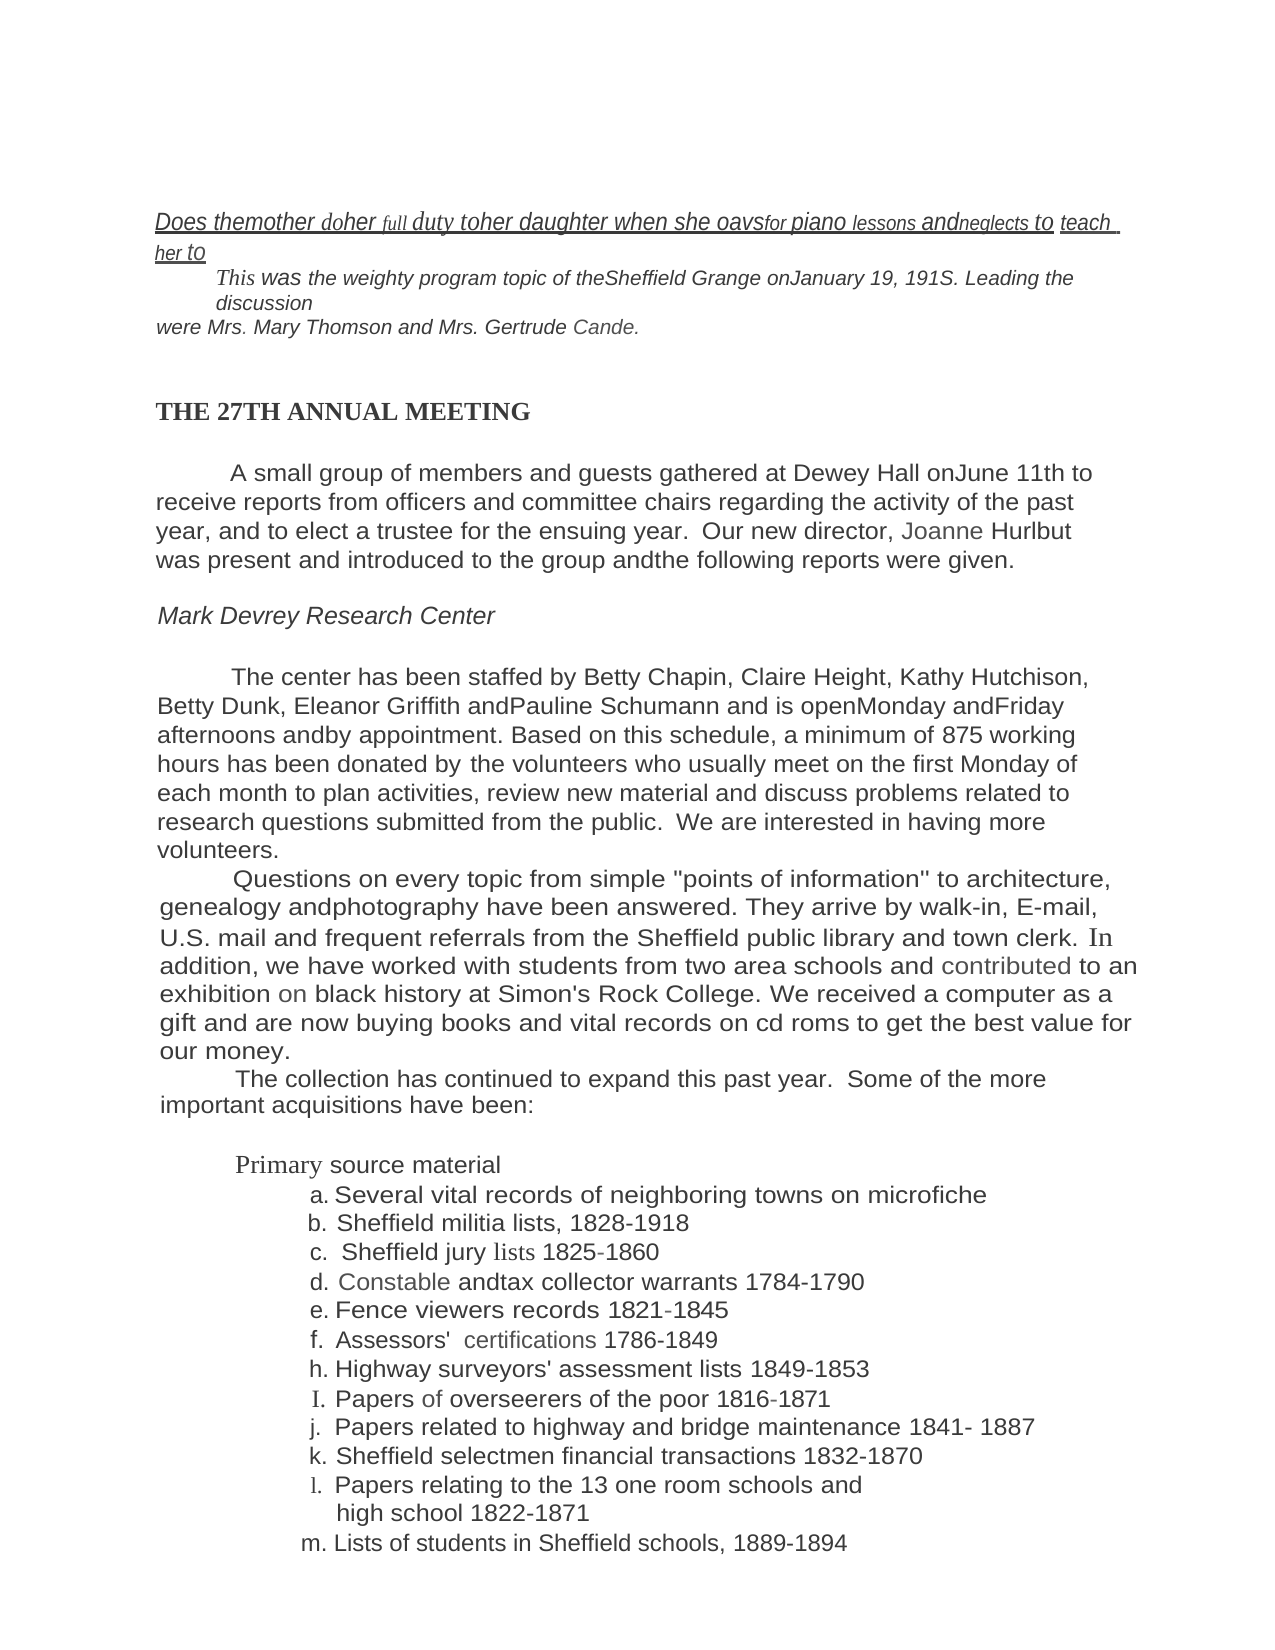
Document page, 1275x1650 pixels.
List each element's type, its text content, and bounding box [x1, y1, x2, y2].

text Questions on every topic from simple ''points of information'' to architecture, genealogy andphotography have been answered. They arrive by walk-in, E-mail, U.S. mail and frequent referrals from the Sheffield public library and town clerk. In addition, we have worked with students from two area schools and contributed to an exhibition on black history at Simon's Rock College. We received a computer as a gift and are now buying books and vital records on cd roms to get the best value for our money. [159, 865, 1139, 1064]
text THE 27TH ANNUAL MEETING [155, 396, 1139, 426]
text The collection has continued to expand this past year. Some of the more important acquisitions have been: [160, 1067, 1103, 1119]
text were Mrs. Mary Thomson and Mrs. Gertrude Cande. [156, 315, 1139, 339]
list Papers related to highway and bridge maintenance 1841- 1887 [310, 1413, 1139, 1441]
text Does themother doher full duty toher daughter when she oavsfor piano lessons andneglects to teach her to [154, 206, 1139, 266]
list Papers of overseerers of the poor 1816-1871 [311, 1384, 1139, 1412]
list Sheffield militia lists, 1828-1918 [307, 1209, 1139, 1237]
list Fence viewers records 1821-1845 [309, 1296, 1139, 1323]
list Constable andtax collector warrants 1784-1790 [309, 1268, 1139, 1296]
list Sheffield jury lists 1825-1860 [309, 1237, 1139, 1266]
list Assessors' certifications 1786-1849 [310, 1325, 1139, 1354]
text A small group of members and guests gathered at Dewey Hall onJune 11th to receive reports from officers and committee chairs regarding the activity of the past year, and to elect a trustee for the ensuing year. Our new director, Joanne Hurlbut was present and introduced to the group andthe following reports were given. [156, 459, 1103, 573]
list Several vital records of neighboring towns on microfiche [309, 1181, 1139, 1209]
text Mark Devrey Research Center [157, 601, 1139, 629]
text The center has been staffed by Betty Chapin, Claire Height, Kathy Hutchison, Betty Dunk, Eleanor Griffith andPauline Schumann and is openMonday andFriday afternoons andby appointment. Based on this schedule, a minimum of 875 working hours has been donated by the volunteers who usually meet on the first Monday of each month to plan activities, review new material and discuss problems related to research questions submitted from the public. We are interested in having more volunteers. [157, 663, 1123, 864]
text This was the weighty program topic of theSheffield Grange onJanuary 19, 191S. Leading the discussion [216, 266, 1139, 315]
list Sheffield selectmen financial transactions 1832-1870 [309, 1442, 1139, 1469]
list Highway surveyors' assessment lists 1849-1853 [309, 1355, 1139, 1383]
list Papers relating to the 13 one room schools and high school 1822-1871 [310, 1471, 908, 1526]
list Lists of students in Sheffield schools, 1889-1894 [301, 1528, 1139, 1556]
text Primary source material [235, 1149, 1139, 1179]
